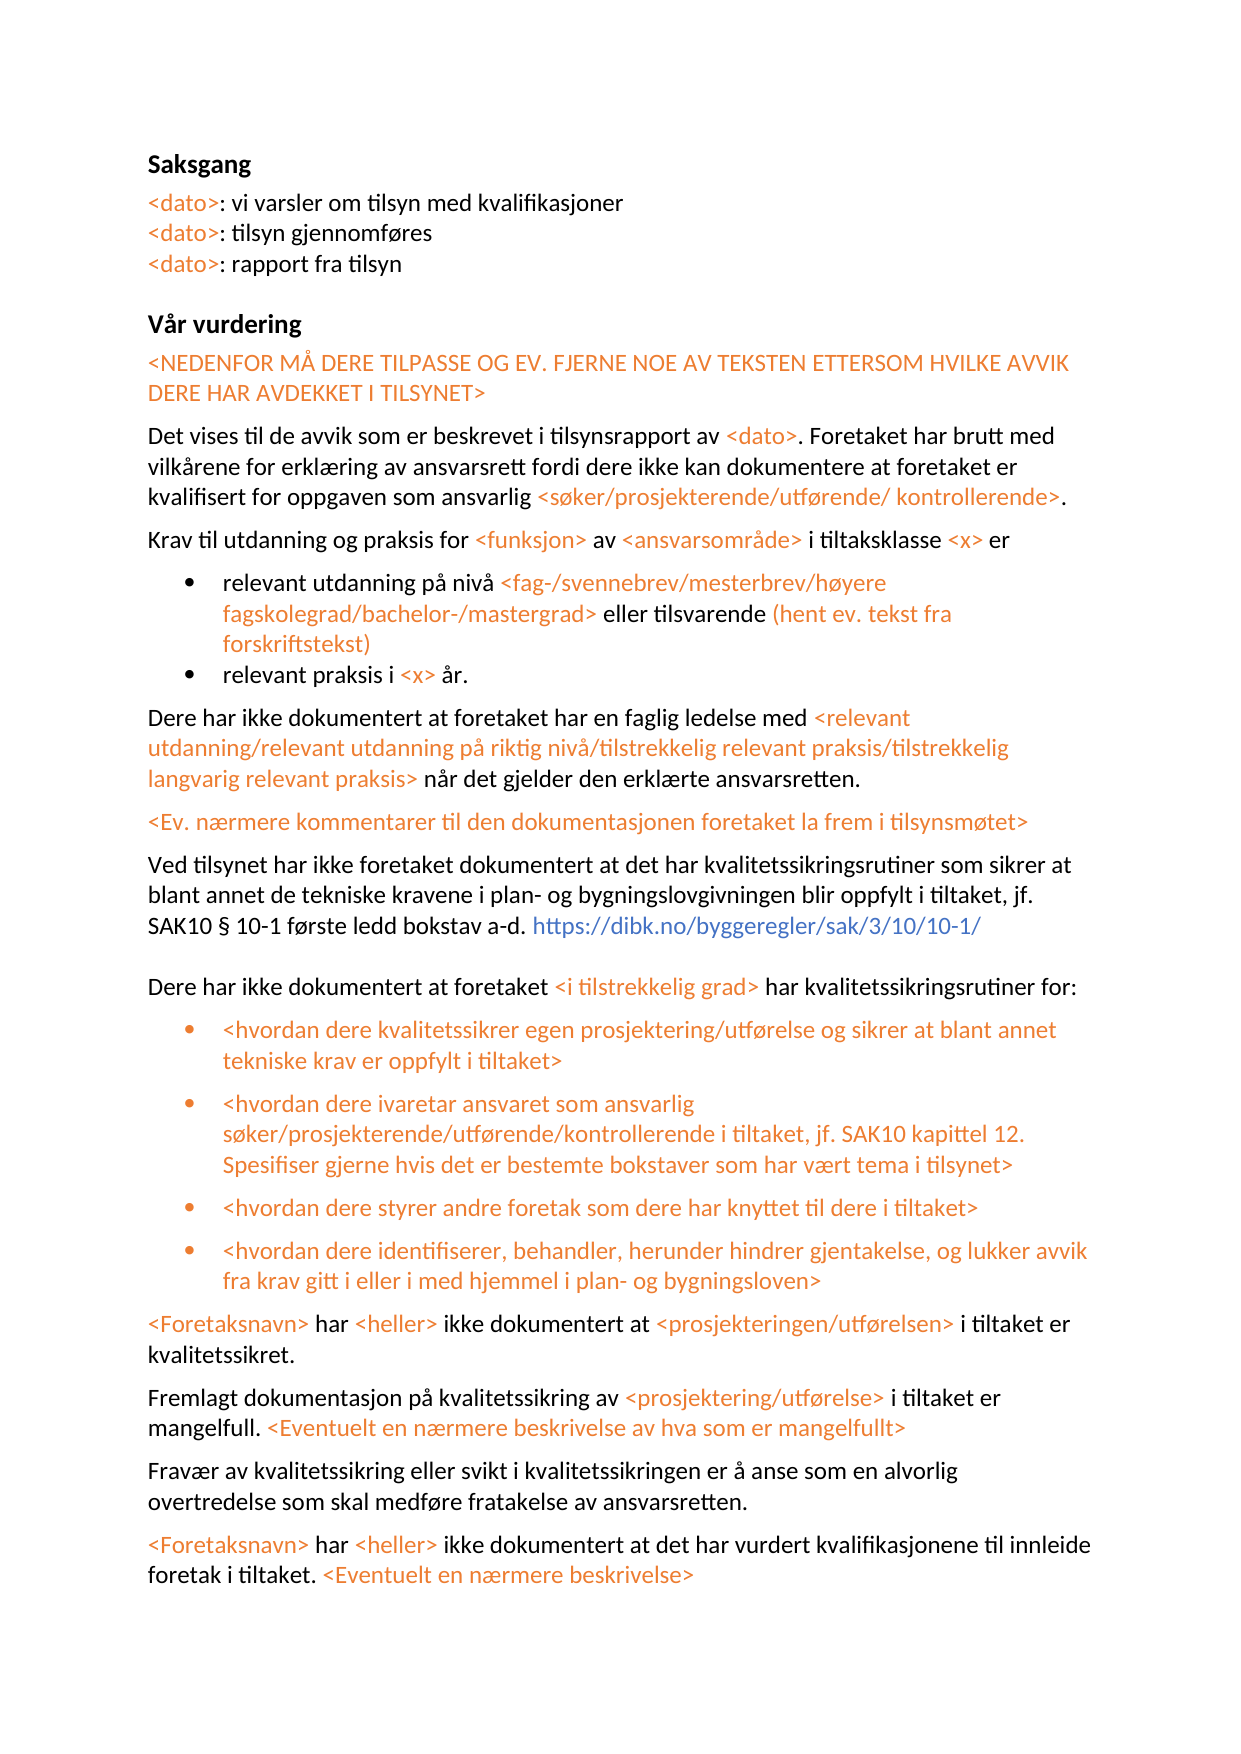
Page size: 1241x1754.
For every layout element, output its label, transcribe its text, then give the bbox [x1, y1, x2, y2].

text Fremlagt dokumentasjon på kvalitetssikring av <prosjektering/utførelse> i tiltaket er mangelfull. <Eventuelt en nærmere beskrivelse av hva som er mangelfullt> [148, 1382, 1093, 1443]
text Fravær av kvalitetssikring eller svikt i kvalitetssikringen er å anse som en alvorlig overtredelse som skal medføre fratakelse av ansvarsretten. [148, 1456, 1093, 1517]
list <hvordan dere kvalitetssikrer egen prosjektering/utførelse og sikrer at blant annet tekniske krav er oppfylt i tiltaket> [185, 1014, 1093, 1075]
list relevant praksis i <x> år. [185, 659, 1093, 689]
text Krav til utdanning og praksis for <funksjon> av <ansvarsområde> i tiltaksklasse <x> er [148, 524, 1093, 555]
text Ved tilsynet har ikke foretaket dokumentert at det har kvalitetssikringsrutiner som sikrer at blant annet de tekniske kravene i plan- og bygningslovgivningen blir oppfylt i tiltaket, jf. SAK10 § 10-1 første ledd bokstav a-d. https://dibk.no/byggeregler/sak/3/10/10-1/ [148, 849, 1093, 941]
list <hvordan dere identifiserer, behandler, herunder hindrer gjentakelse, og lukker avvik fra krav gitt i eller i med hjemmel i plan- og bygningsloven> [185, 1235, 1093, 1296]
list <hvordan dere styrer andre foretak som dere har knyttet til dere i tiltaket> [185, 1192, 1093, 1222]
list <hvordan dere ivaretar ansvaret som ansvarlig søker/prosjekterende/utførende/kontrollerende i tiltaket, jf. SAK10 kapittel 12. Spesifiser gjerne hvis det er bestemte bokstaver som har vært tema i tilsynet> [185, 1088, 1093, 1179]
text <dato>: rapport fra tilsyn [148, 248, 1093, 278]
text Dere har ikke dokumentert at foretaket <i tilstrekkelig grad> har kvalitetssikringsrutiner for: [148, 971, 1093, 1002]
text <Ev. nærmere kommentarer til den dokumentasjonen foretaket la frem i tilsynsmøtet> [148, 806, 1093, 837]
text <dato>: vi varsler om tilsyn med kvalifikasjoner [148, 187, 1093, 217]
subtitle Vår vurdering [148, 308, 1093, 341]
text Det vises til de avvik som er beskrevet i tilsynsrapport av <dato>. Foretaket har brutt med vilkårene for erklæring av ansvarsrett fordi dere ikke kan dokumentere at foretaket er kvalifisert for oppgaven som ansvarlig <søker/prosjekterende/utførende/ kontrollerende>. [148, 420, 1093, 512]
text <NEDENFOR MÅ DERE TILPASSE OG EV. FJERNE NOE AV TEKSTEN ETTERSOM HVILKE AVVIK DERE HAR AVDEKKET I TILSYNET> [148, 347, 1093, 408]
text Dere har ikke dokumentert at foretaket har en faglig ledelse med <relevant utdanning/relevant utdanning på riktig nivå/tilstrekkelig relevant praksis/tilstrekkelig langvarig relevant praksis> når det gjelder den erklærte ansvarsretten. [148, 702, 1093, 794]
text <Foretaksnavn> har <heller> ikke dokumentert at det har vurdert kvalifikasjonene til innleide foretak i tiltaket. <Eventuelt en nærmere beskrivelse> [148, 1529, 1093, 1590]
subtitle Saksgang [148, 148, 1093, 181]
text <dato>: tilsyn gjennomføres [148, 217, 1093, 248]
text <Foretaksnavn> har <heller> ikke dokumentert at <prosjekteringen/utførelsen> i tiltaket er kvalitetssikret. [148, 1308, 1093, 1369]
list relevant utdanning på nivå <fag-/svennebrev/mesterbrev/høyere fagskolegrad/bachelor-/mastergrad> eller tilsvarende (hent ev. tekst fra forskriftstekst) [185, 567, 1093, 659]
